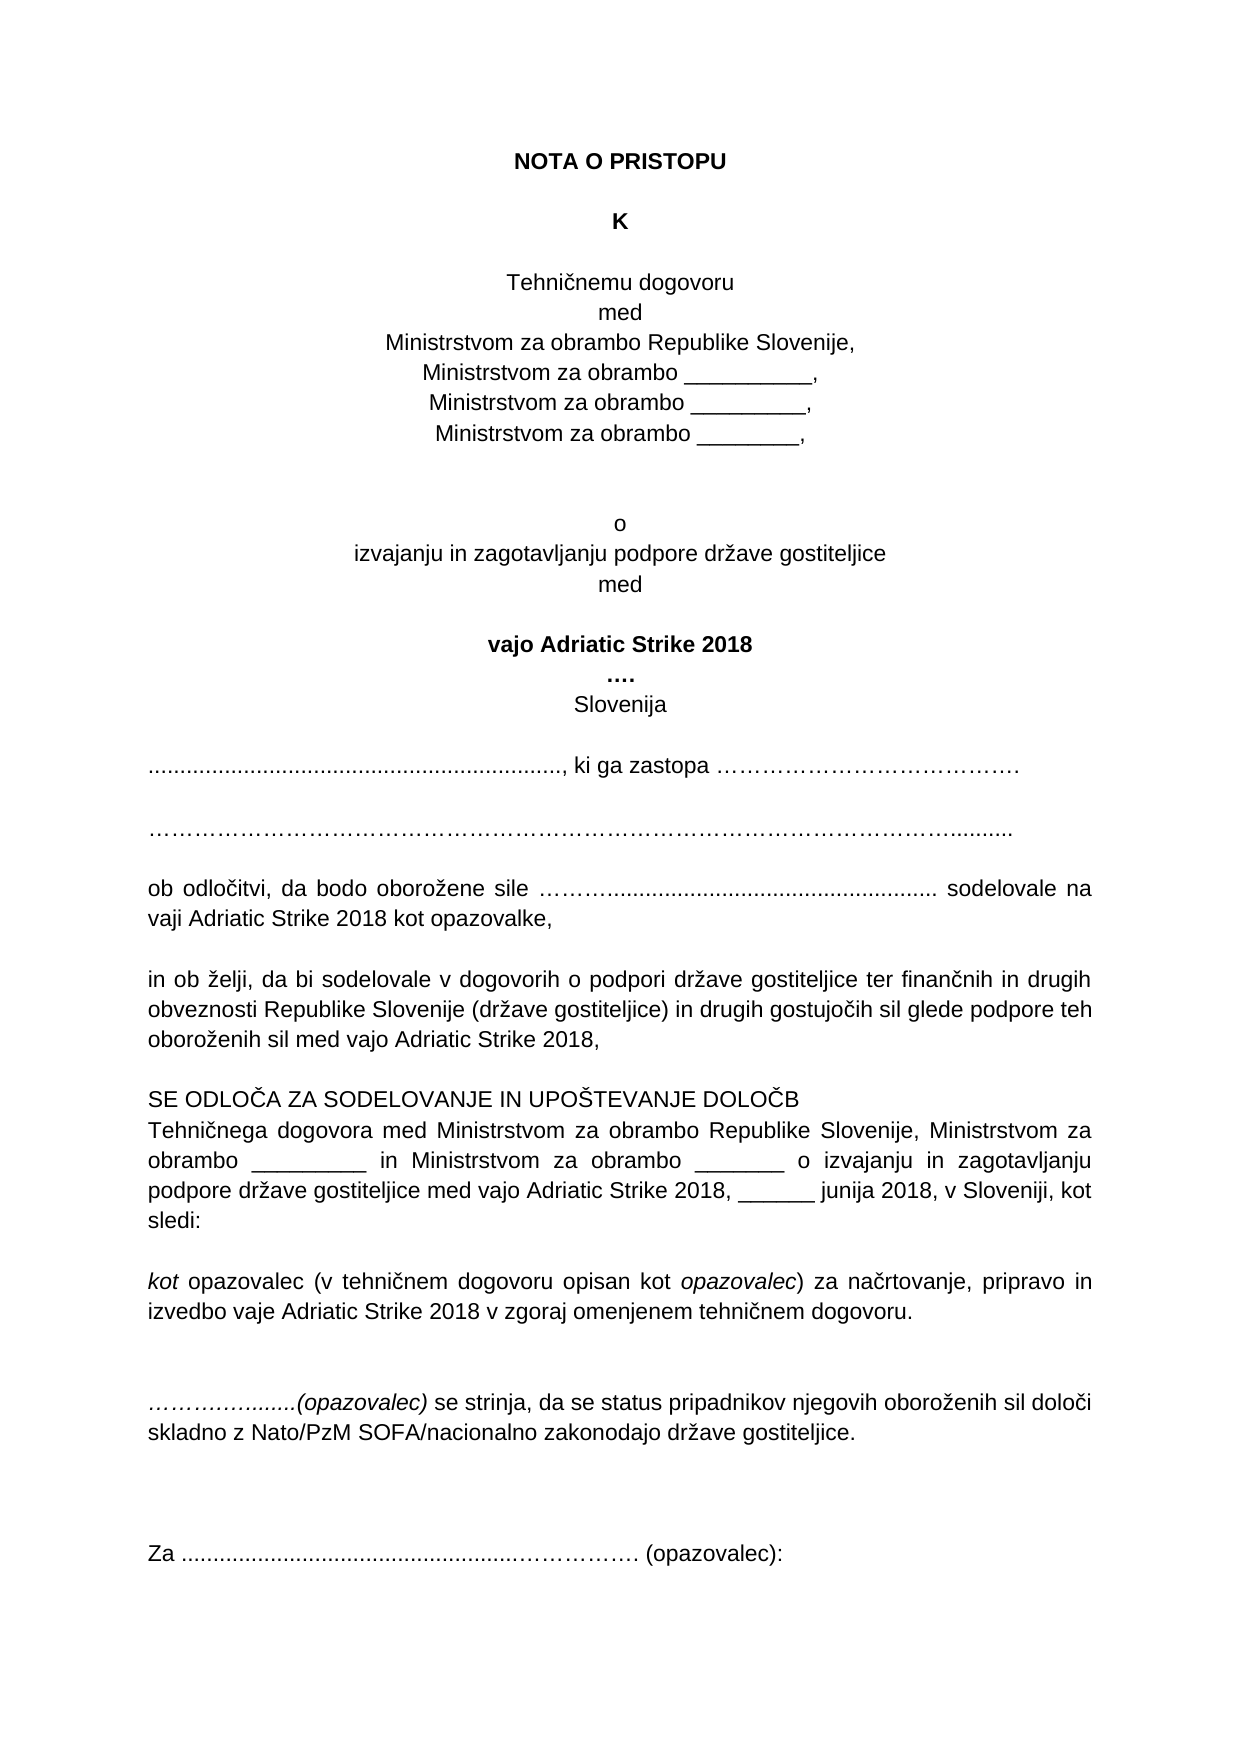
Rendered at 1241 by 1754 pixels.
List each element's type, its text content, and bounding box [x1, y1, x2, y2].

text ................................................................., ki ga zastopa …………………………………. [148, 752, 1093, 810]
text …………………………………………………………………………………………….......... [148, 814, 1093, 841]
text Tehničnemu dogovoru [148, 268, 1093, 295]
text Ministrstvom za obrambo __________, [148, 359, 1093, 385]
text Slovenija [148, 691, 1093, 718]
text NOTA O PRISTOPU [148, 148, 1093, 174]
text Ministrstvom za obrambo Republike Slovenije, [148, 329, 1093, 355]
text med [148, 299, 1093, 325]
text Ministrstvom za obrambo ________, [148, 419, 1093, 446]
text Za .....................................................……………. (opazovalec): [148, 1539, 1093, 1566]
text ……….…........(opazovalec) se strinja, da se status pripadnikov njegovih oboroženih sil določi skladno z Nato/PzM SOFA/nacionalno zakonodajo države gostiteljice. [148, 1388, 1093, 1445]
text izvajanju in zagotavljanju podpore države gostiteljice [148, 540, 1093, 567]
text kot opazovalec (v tehničnem dogovoru opisan kot opazovalec) za načrtovanje, pripravo in izvedbo vaje Adriatic Strike 2018 v zgoraj omenjenem tehničnem dogovoru. [148, 1268, 1093, 1324]
text ob odločitvi, da bodo oborožene sile ……….................................................... sodelovale na vaji Adriatic Strike 2018 kot opazovalke, [148, 875, 1093, 931]
text K [148, 208, 1093, 234]
text Tehničnega dogovora med Ministrstvom za obrambo Republike Slovenije, Ministrstvom za obrambo _________ in Ministrstvom za obrambo _______ o izvajanju in zagotavljanju podpore države gostiteljice med vajo Adriatic Strike 2018, ______ junija 2018, v Sloveniji, kot sledi: [148, 1117, 1093, 1233]
text SE ODLOČA ZA SODELOVANJE IN UPOŠTEVANJE DOLOČB [148, 1086, 1093, 1113]
text in ob želji, da bi sodelovale v dogovorih o podpori države gostiteljice ter finančnih in drugih obveznosti Republike Slovenije (države gostiteljice) in drugih gostujočih sil glede podpore teh oboroženih sil med vajo Adriatic Strike 2018, [148, 966, 1093, 1052]
text …. [148, 661, 1093, 687]
text vajo Adriatic Strike 2018 [148, 631, 1093, 657]
text o [148, 510, 1093, 536]
text Ministrstvom za obrambo _________, [148, 389, 1093, 416]
text med [148, 571, 1093, 597]
